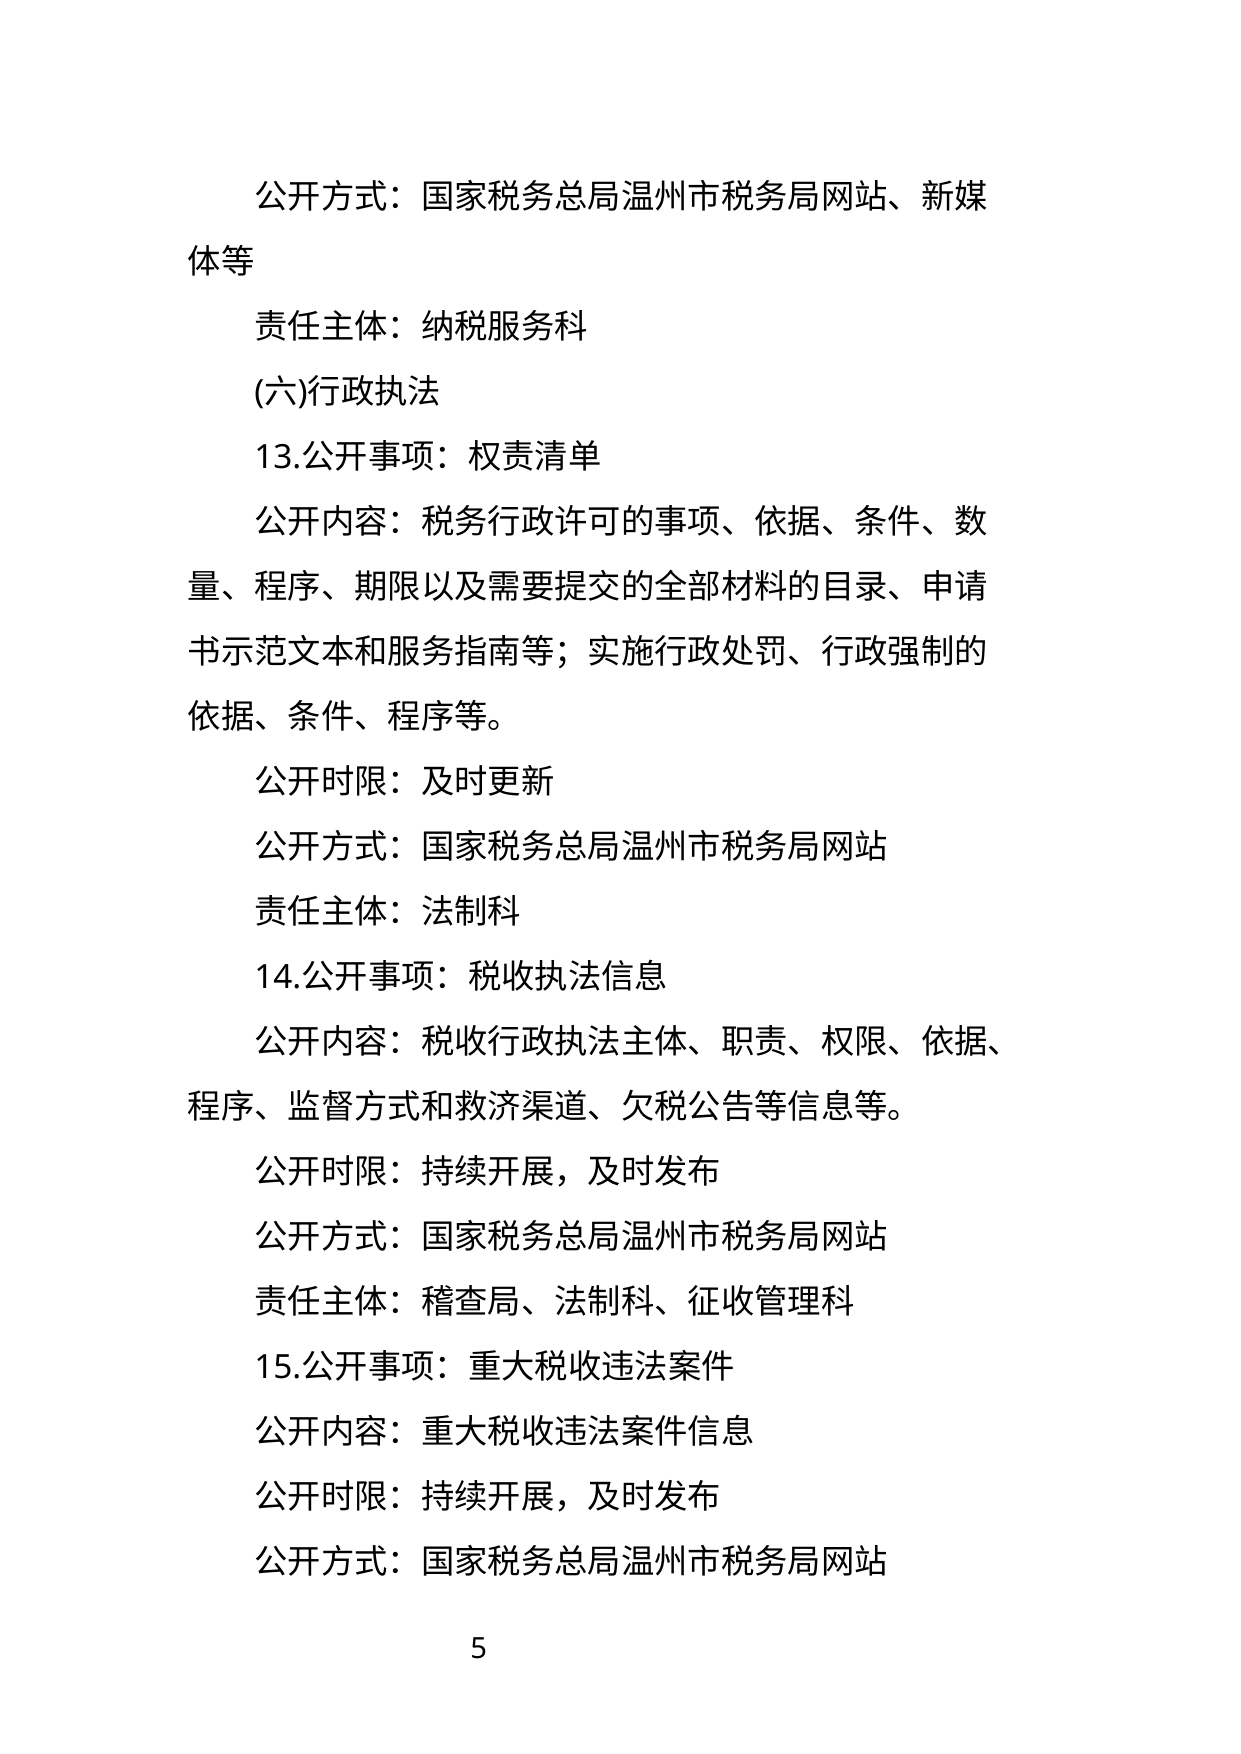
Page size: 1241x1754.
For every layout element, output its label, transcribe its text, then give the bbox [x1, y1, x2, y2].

text (六)行政执法 [187, 357, 1019, 422]
text 责任主体：纳税服务科 [187, 292, 1019, 357]
text 公开内容：重大税收违法案件信息 [187, 1397, 1019, 1462]
text 公开时限：持续开展，及时发布 [187, 1462, 1019, 1527]
text 公开时限：持续开展，及时发布 [187, 1137, 1019, 1202]
text 责任主体：法制科 [187, 877, 1019, 942]
text 15.公开事项：重大税收违法案件 [187, 1332, 1019, 1397]
text 公开时限：及时更新 [187, 747, 1019, 812]
text 公开内容：税收行政执法主体、职责、权限、依据、程序、监督方式和救济渠道、欠税公告等信息等。 [187, 1007, 1019, 1137]
text 公开方式：国家税务总局温州市税务局网站、新媒体等 [187, 162, 1019, 292]
text 13.公开事项：权责清单 [187, 422, 1019, 487]
text 公开方式：国家税务总局温州市税务局网站 [187, 1527, 1019, 1592]
text 公开方式：国家税务总局温州市税务局网站 [187, 812, 1019, 877]
text 公开内容：税务行政许可的事项、依据、条件、数量、程序、期限以及需要提交的全部材料的目录、申请书示范文本和服务指南等；实施行政处罚、行政强制的依据、条件、程序等。 [187, 487, 1019, 747]
text 14.公开事项：税收执法信息 [187, 942, 1019, 1007]
text 责任主体：稽查局、法制科、征收管理科 [187, 1267, 1019, 1332]
text 公开方式：国家税务总局温州市税务局网站 [187, 1202, 1019, 1267]
